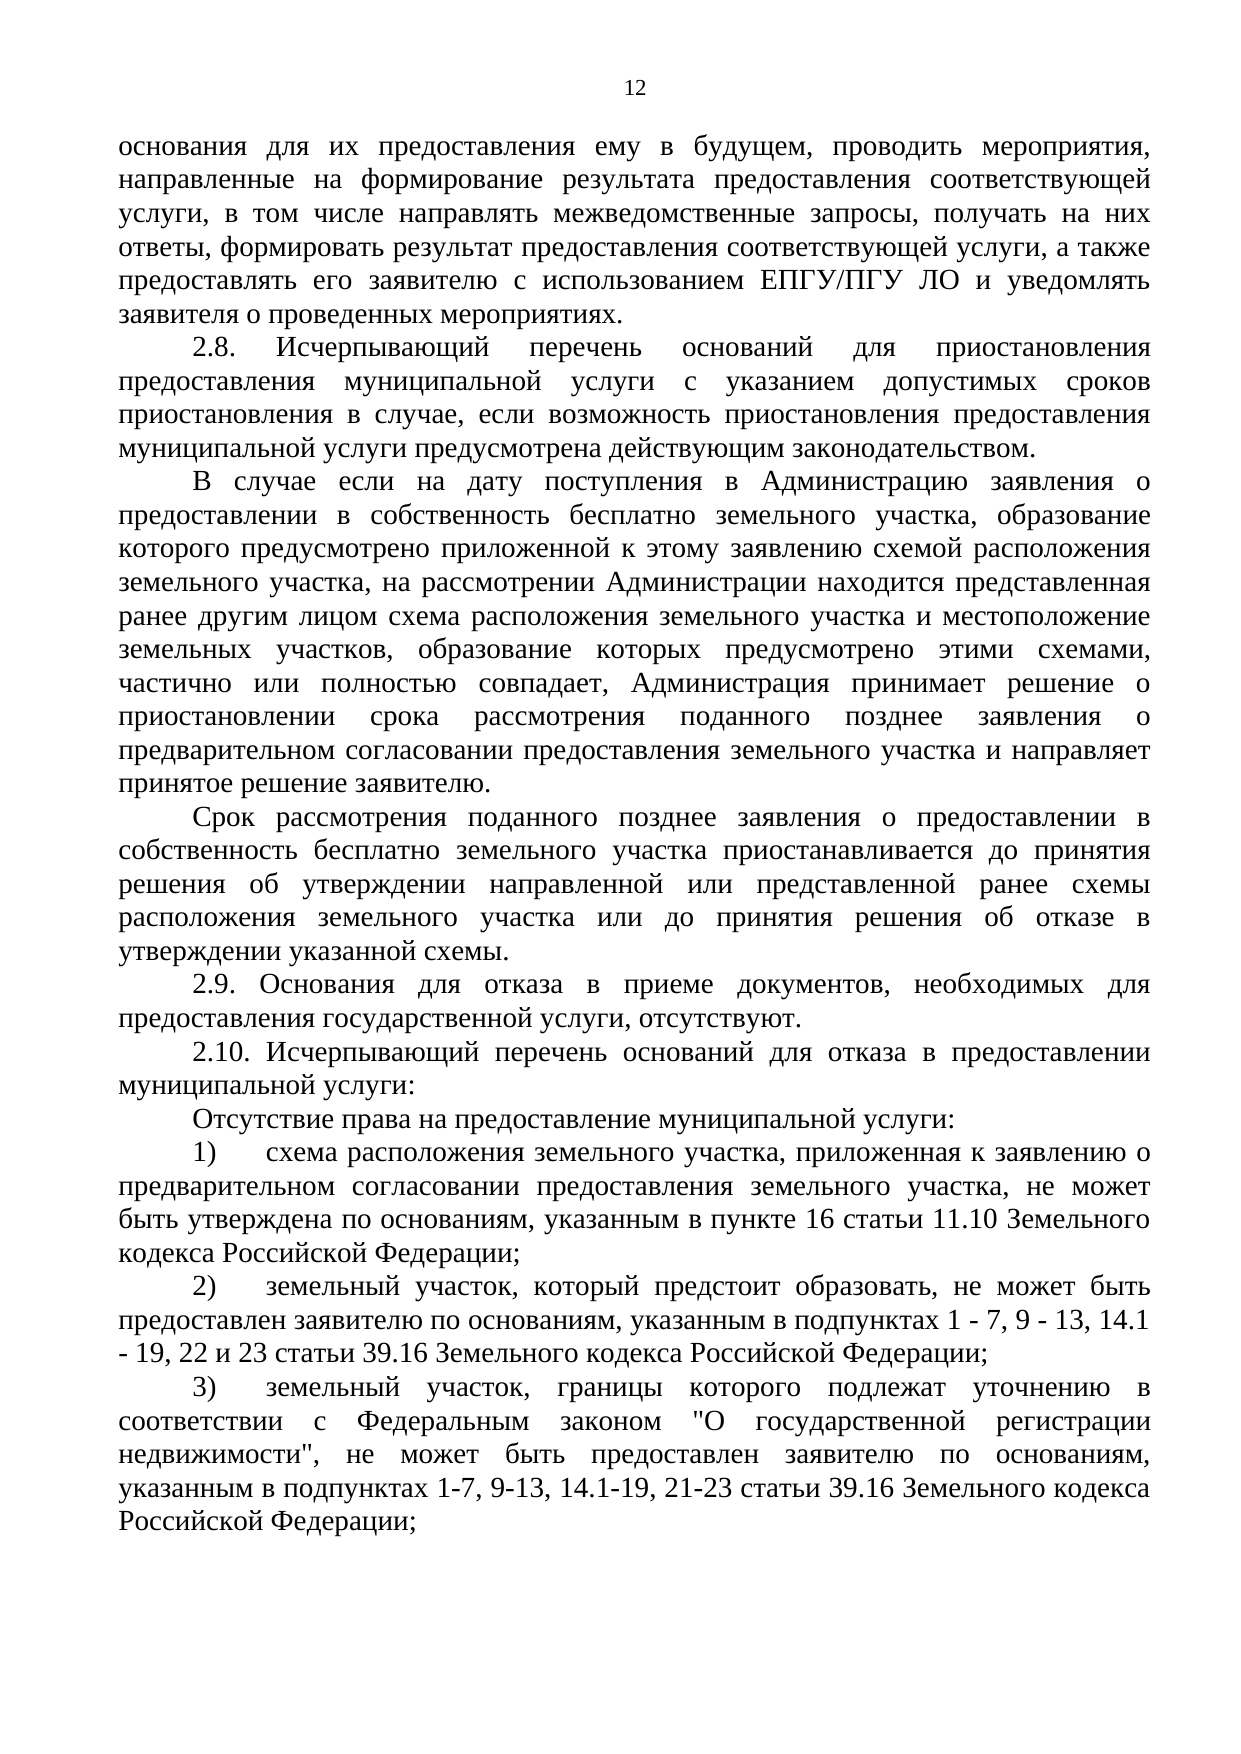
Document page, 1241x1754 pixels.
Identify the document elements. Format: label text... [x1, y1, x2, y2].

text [118, 128, 1152, 329]
text В случае если на дату поступления в Администрацию заявления о предоставлении в собственность бесплатно земельного участка, образование которого предусмотрено приложенной к этому заявлению схемой расположения земельного участка, на рассмотрении Администрации находится представленная ранее другим лицом схема расположения земельного участка и местоположение земельных участков, образование которых предусмотрено этими схемами, частично или полностью совпадает, Администрация принимает решение о приостановлении срока рассмотрения поданного позднее заявления о предварительном согласовании предоставления земельного участка и направляет принятое решение заявителю. [118, 463, 1152, 799]
list земельный участок, который предстоит образовать, не может быть предоставлен заявителю по основаниям, указанным в подпунктах 1 - 7, 9 - 13, 14.1 - 19, 22 и 23 статьи 39.16 Земельного кодекса Российской Федерации; [118, 1268, 1152, 1369]
text Отсутствие права на предоставление муниципальной услуги: [118, 1101, 1152, 1134]
list земельный участок, границы которого подлежат уточнению в соответствии с Федеральным законом "О государственной регистрации недвижимости", не может быть предоставлен заявителю по основаниям, указанным в подпунктах 1-7, 9-13, 14.1-19, 21-23 статьи 39.16 Земельного кодекса Российской Федерации; [118, 1369, 1152, 1537]
text 2.8. Исчерпывающий перечень оснований для приостановления предоставления муниципальной услуги с указанием допустимых сроков приостановления в случае, если возможность приостановления предоставления муниципальной услуги предусмотрена действующим законодательством. [118, 329, 1152, 463]
list схема расположения земельного участка, приложенная к заявлению о предварительном согласовании предоставления земельного участка, не может быть утверждена по основаниям, указанным в пункте 16 статьи 11.10 Земельного кодекса Российской Федерации; [118, 1134, 1152, 1268]
text 2.9. Основания для отказа в приеме документов, необходимых для предоставления государственной услуги, отсутствуют. [118, 967, 1152, 1034]
text 2.10. Исчерпывающий перечень оснований для отказа в предоставлении муниципальной услуги: [118, 1034, 1152, 1101]
text Срок рассмотрения поданного позднее заявления о предоставлении в собственность бесплатно земельного участка приостанавливается до принятия решения об утверждении направленной или представленной ранее схемы расположения земельного участка или до принятия решения об отказе в утверждении указанной схемы. [118, 799, 1152, 967]
